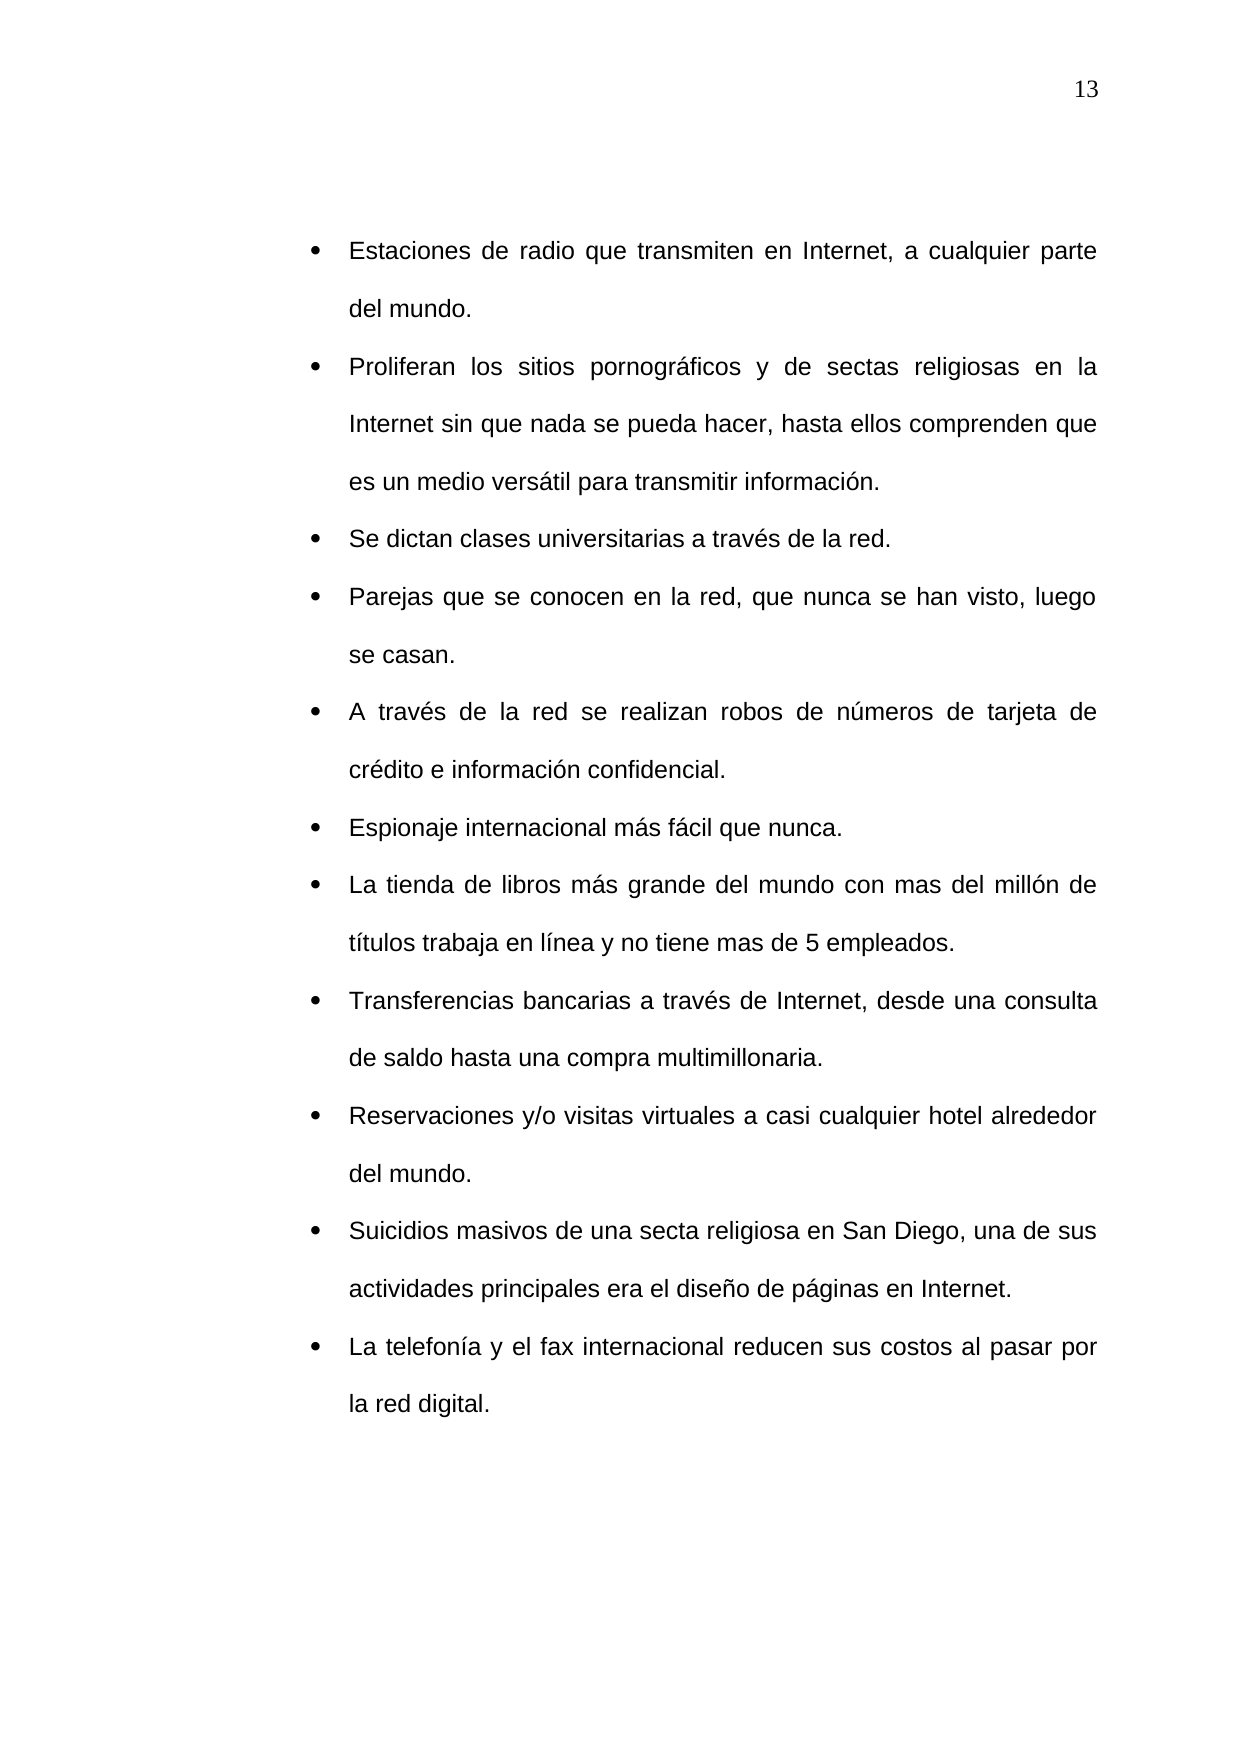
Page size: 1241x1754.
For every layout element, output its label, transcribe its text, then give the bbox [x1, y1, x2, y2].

list Transferencias bancarias a través de Internet, desde una consulta de saldo hasta una compra multimillonaria. [311, 986, 1098, 1072]
list Se dictan clases universitarias a través de la red. [311, 524, 1098, 553]
list A través de la red se realizan robos de números de tarjeta de crédito e información confidencial. [311, 697, 1098, 784]
list Parejas que se conocen en la red, que nunca se han visto, luego se casan. [311, 582, 1098, 668]
list Estaciones de radio que transmiten en Internet, a cualquier parte del mundo. [311, 236, 1098, 323]
list La tienda de libros más grande del mundo con mas del millón de títulos trabaja en línea y no tiene mas de 5 empleados. [311, 870, 1098, 957]
list La telefonía y el fax internacional reducen sus costos al pasar por la red digital. [311, 1332, 1098, 1418]
list Espionaje internacional más fácil que nunca. [311, 813, 1098, 842]
list Proliferan los sitios pornográficos y de sectas religiosas en la Internet sin que nada se pueda hacer, hasta ellos comprenden que es un medio versátil para transmitir información. [311, 352, 1098, 496]
list Reservaciones y/o visitas virtuales a casi cualquier hotel alrededor del mundo. [311, 1101, 1098, 1187]
list Suicidios masivos de una secta religiosa en San Diego, una de sus actividades principales era el diseño de páginas en Internet. [311, 1216, 1098, 1303]
